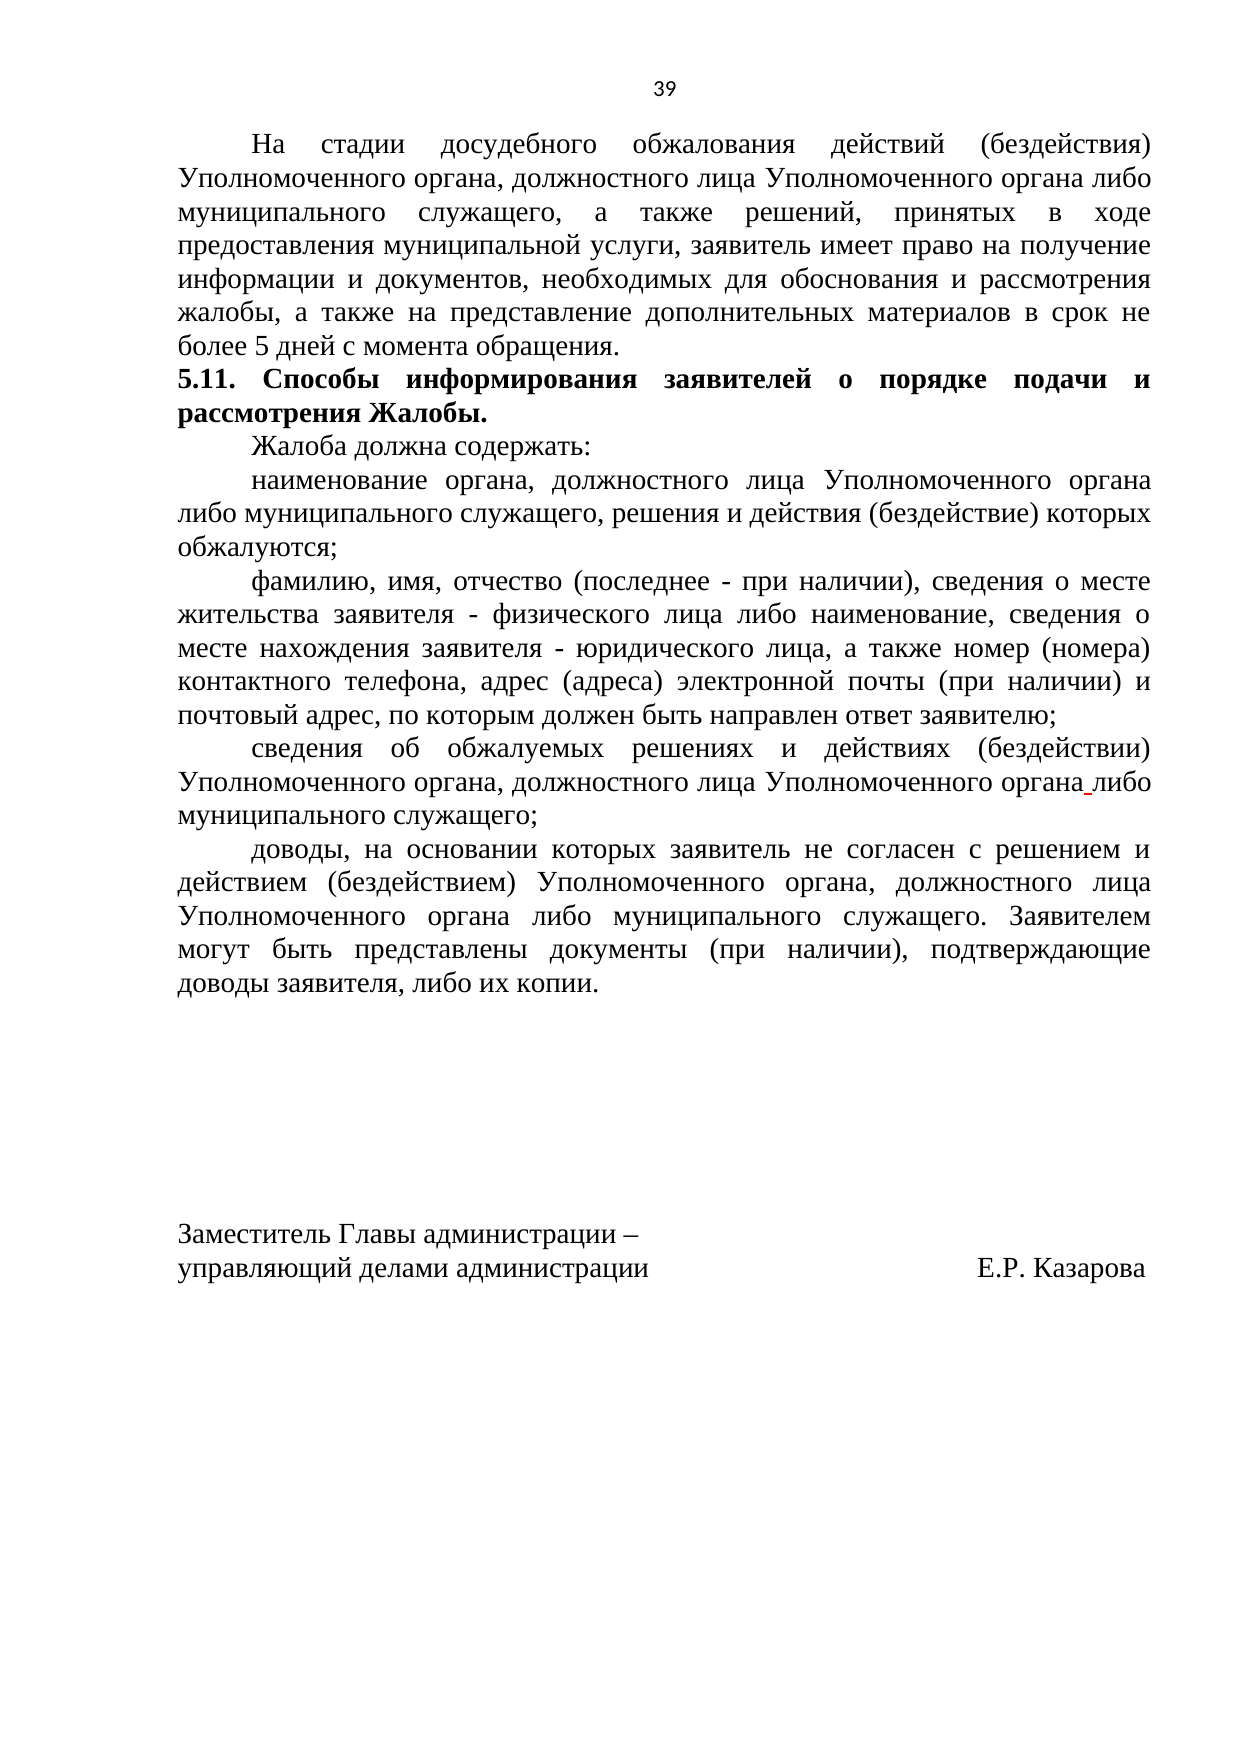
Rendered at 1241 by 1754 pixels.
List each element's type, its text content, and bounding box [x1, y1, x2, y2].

text сведения об обжалуемых решениях и действиях (бездействии) Уполномоченного органа, должностного лица Уполномоченного органа либо муниципального служащего; [177, 730, 1152, 831]
text Жалоба должна содержать: [177, 428, 1152, 462]
text фамилию, имя, отчество (последнее - при наличии), сведения о месте жительства заявителя - физического лица либо наименование, сведения о месте нахождения заявителя - юридического лица, а также номер (номера) контактного телефона, адрес (адреса) электронной почты (при наличии) и почтовый адрес, по которым должен быть направлен ответ заявителю; [177, 563, 1152, 730]
text наименование органа, должностного лица Уполномоченного органа либо муниципального служащего, решения и действия (бездействие) которых обжалуются; [177, 462, 1152, 563]
text 5.11. Способы информирования заявителей о порядке подачи и рассмотрения Жалобы. [177, 361, 1152, 428]
text Заместитель Главы администрации – управляющий делами администрации Е.Р. Казарова [177, 1216, 1152, 1283]
text доводы, на основании которых заявитель не согласен с решением и действием (бездействием) Уполномоченного органа, должностного лица Уполномоченного органа либо муниципального служащего. Заявителем могут быть представлены документы (при наличии), подтверждающие доводы заявителя, либо их копии. [177, 831, 1152, 999]
text На стадии досудебного обжалования действий (бездействия) Уполномоченного органа, должностного лица Уполномоченного органа либо муниципального служащего, а также решений, принятых в ходе предоставления муниципальной услуги, заявитель имеет право на получение информации и документов, необходимых для обоснования и рассмотрения жалобы, а также на представление дополнительных материалов в срок не более 5 дней с момента обращения. [177, 127, 1152, 361]
